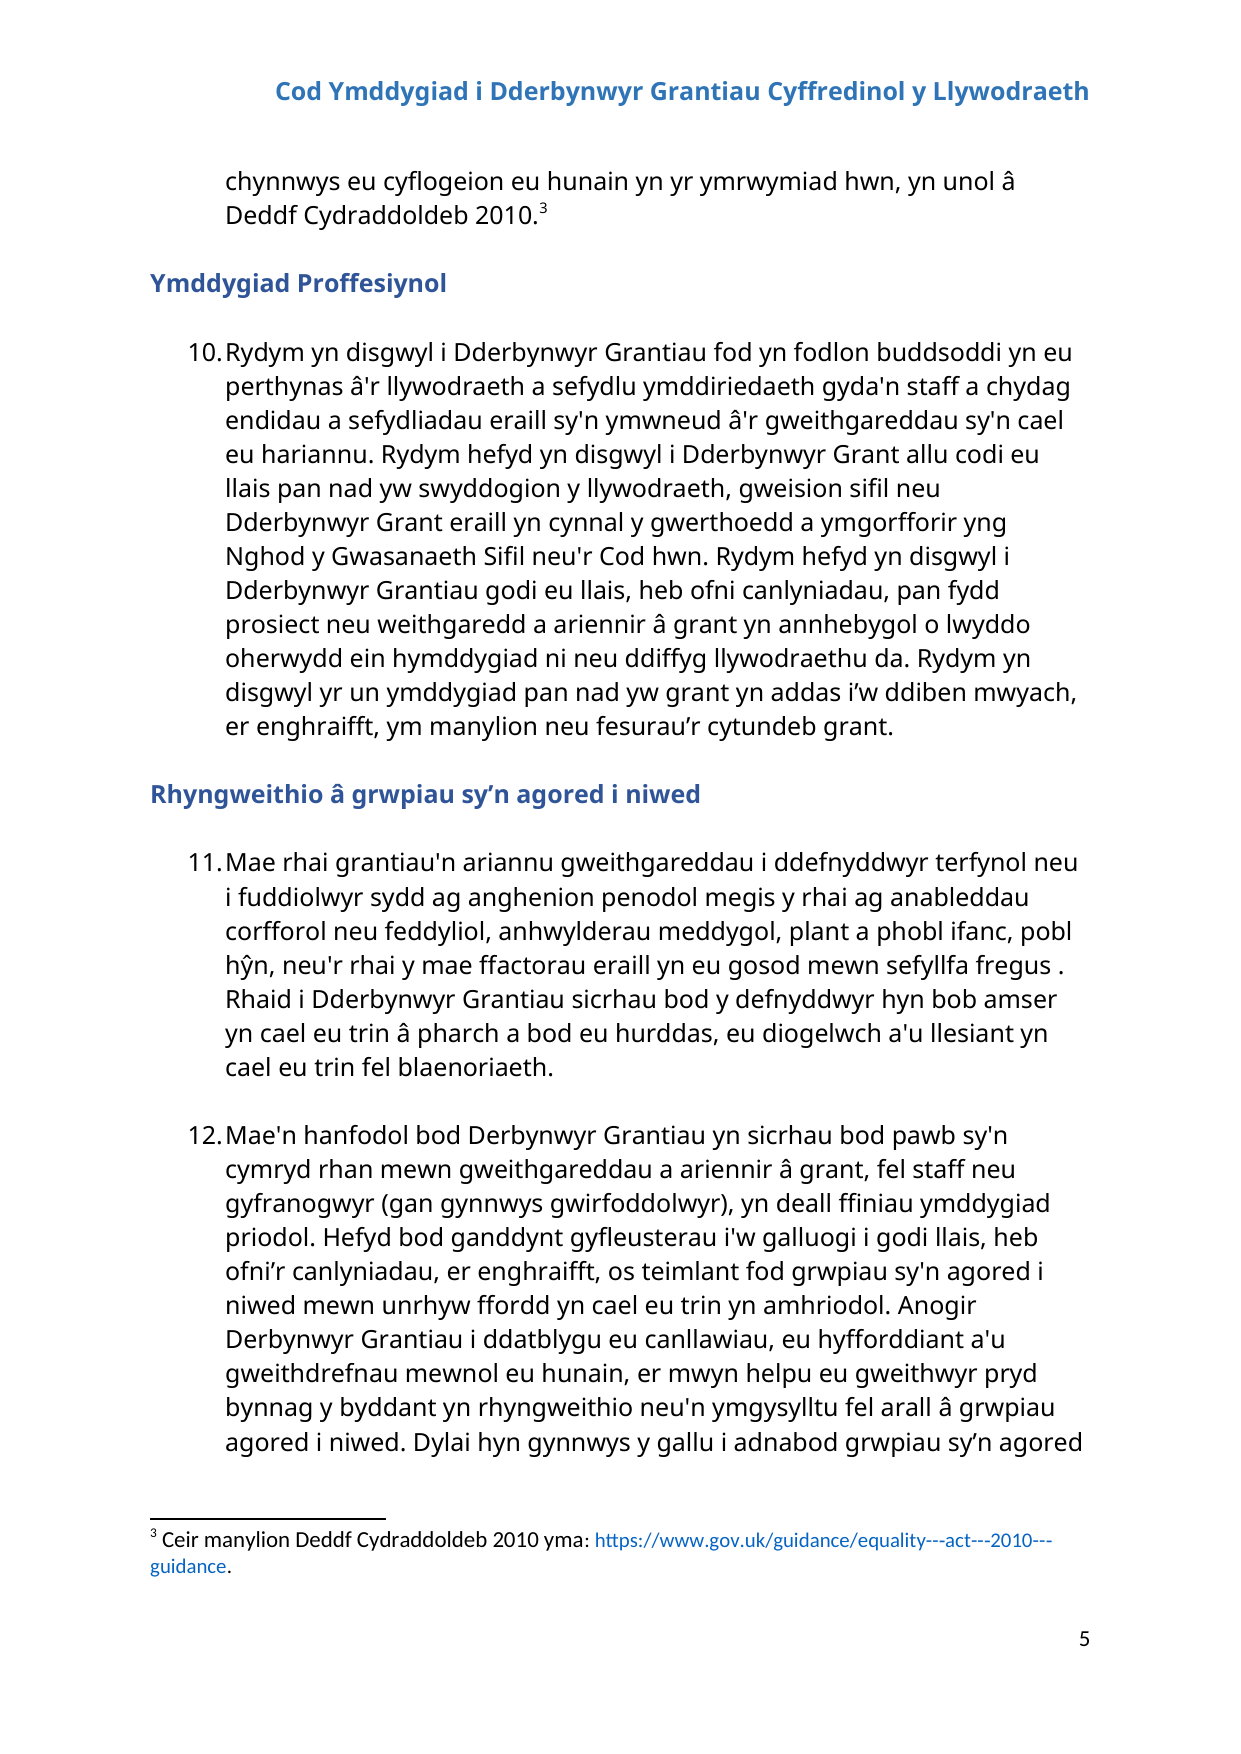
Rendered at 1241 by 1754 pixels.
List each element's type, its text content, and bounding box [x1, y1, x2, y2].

list Mae rhai grantiau'n ariannu gweithgareddau i ddefnyddwyr terfynol neu i fuddiolwyr sydd ag anghenion penodol megis y rhai ag anableddau corfforol neu feddyliol, anhwylderau meddygol, plant a phobl ifanc, pobl hŷn, neu'r rhai y mae ffactorau eraill yn eu gosod mewn sefyllfa fregus . Rhaid i Dderbynwyr Grantiau sicrhau bod y defnyddwyr hyn bob amser yn cael eu trin â pharch a bod eu hurddas, eu diogelwch a'u llesiant yn cael eu trin fel blaenoriaeth. [187, 845, 1090, 1083]
text Ymddygiad Proffesiynol [150, 266, 1090, 300]
list Rydym yn disgwyl i Dderbynwyr Grantiau fod yn fodlon buddsoddi yn eu perthynas â'r llywodraeth a sefydlu ymddiriedaeth gyda'n staff a chydag endidau a sefydliadau eraill sy'n ymwneud â'r gweithgareddau sy'n cael eu hariannu. Rydym hefyd yn disgwyl i Dderbynwyr Grant allu codi eu llais pan nad yw swyddogion y llywodraeth, gweision sifil neu Dderbynwyr Grant eraill yn cynnal y gwerthoedd a ymgorfforir yng Nghod y Gwasanaeth Sifil neu'r Cod hwn. Rydym hefyd yn disgwyl i Dderbynwyr Grantiau godi eu llais, heb ofni canlyniadau, pan fydd prosiect neu weithgaredd a ariennir â grant yn annhebygol o lwyddo oherwydd ein hymddygiad ni neu ddiffyg llywodraethu da. Rydym yn disgwyl yr un ymddygiad pan nad yw grant yn addas i’w ddiben mwyach, er enghraifft, ym manylion neu fesurau’r cytundeb grant. [187, 334, 1090, 743]
text Rhyngweithio â grwpiau sy’n agored i niwed [150, 777, 1090, 811]
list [187, 164, 1090, 232]
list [187, 1118, 1090, 1458]
